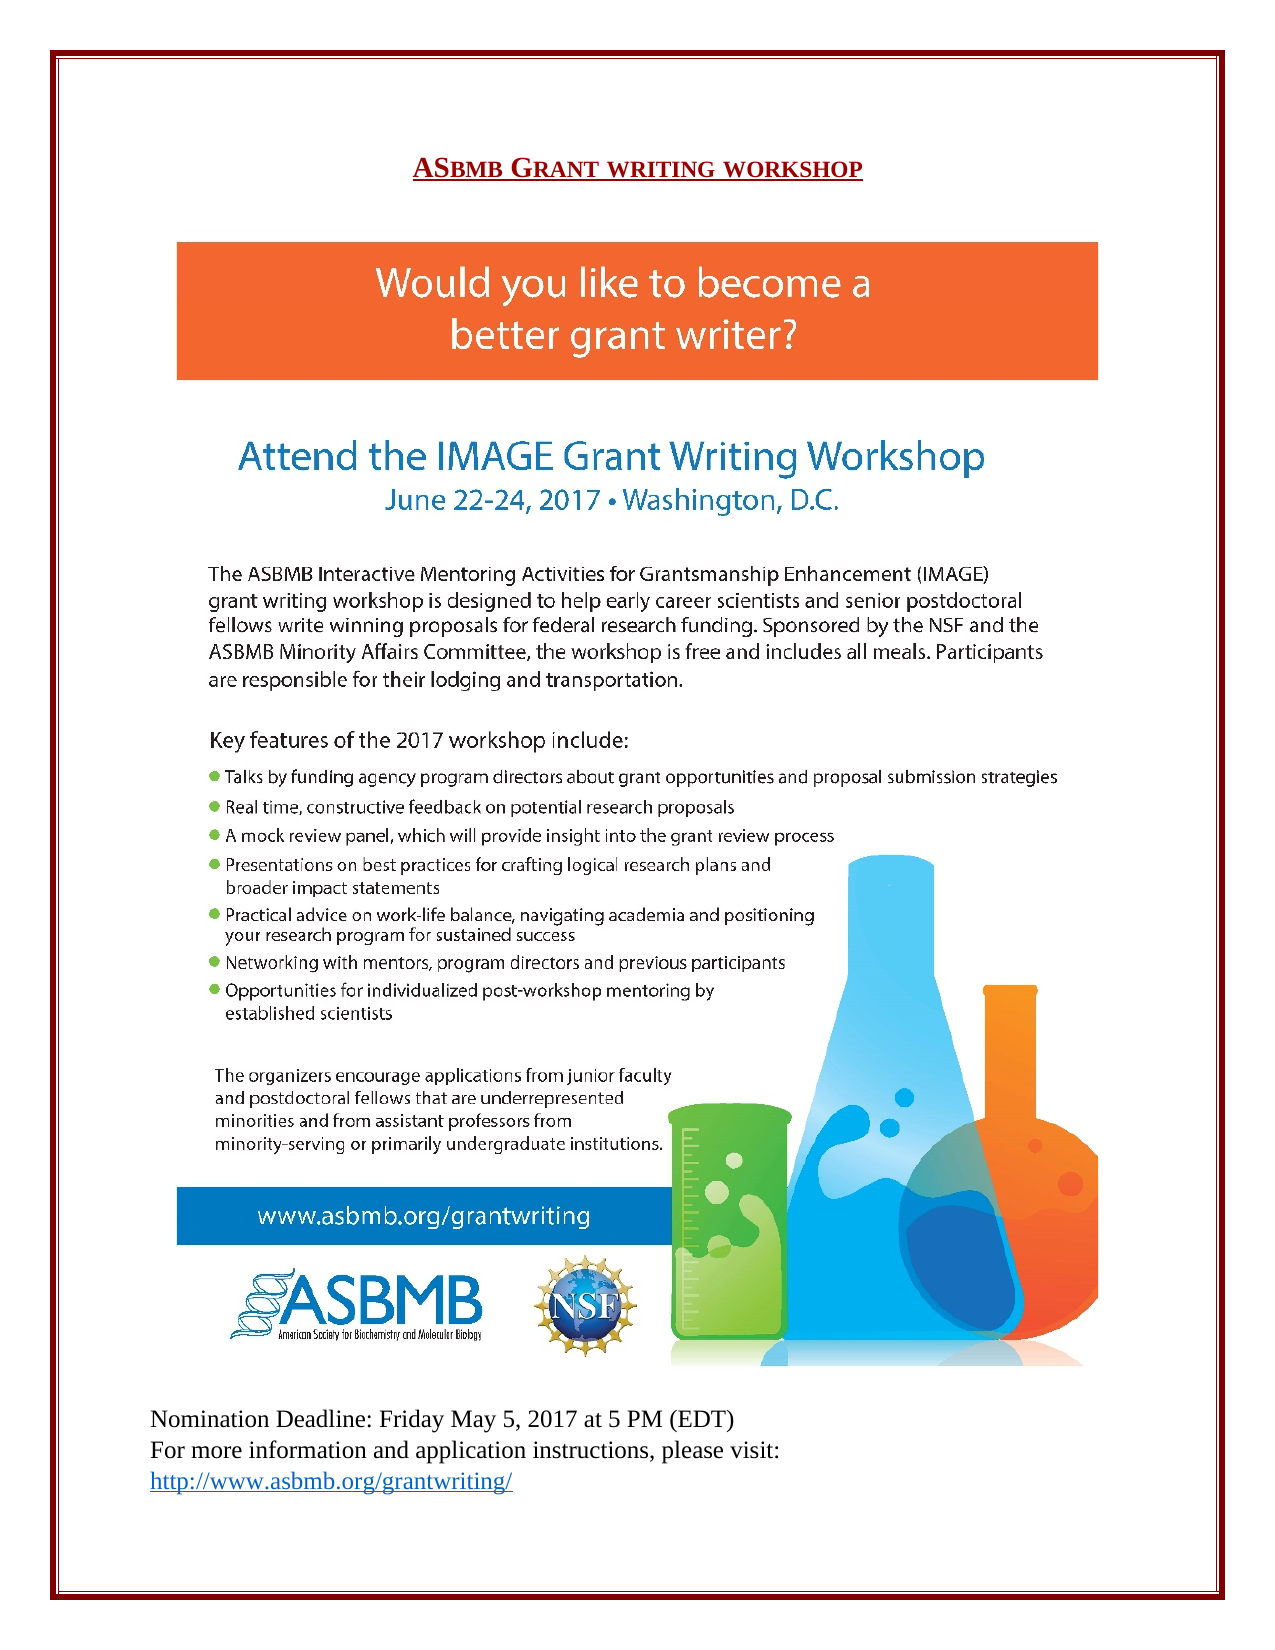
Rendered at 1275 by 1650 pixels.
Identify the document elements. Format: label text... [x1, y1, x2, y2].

text For more information and application instructions, please visit: http://www.asbmb.org/grantwriting/ [150, 1435, 1125, 1494]
text Nomination Deadline: Friday May 5, 2017 at 5 PM (EDT) [150, 1404, 1125, 1432]
text ASbmb Grant writing workshop [150, 150, 1125, 183]
picture [176, 186, 1099, 1371]
